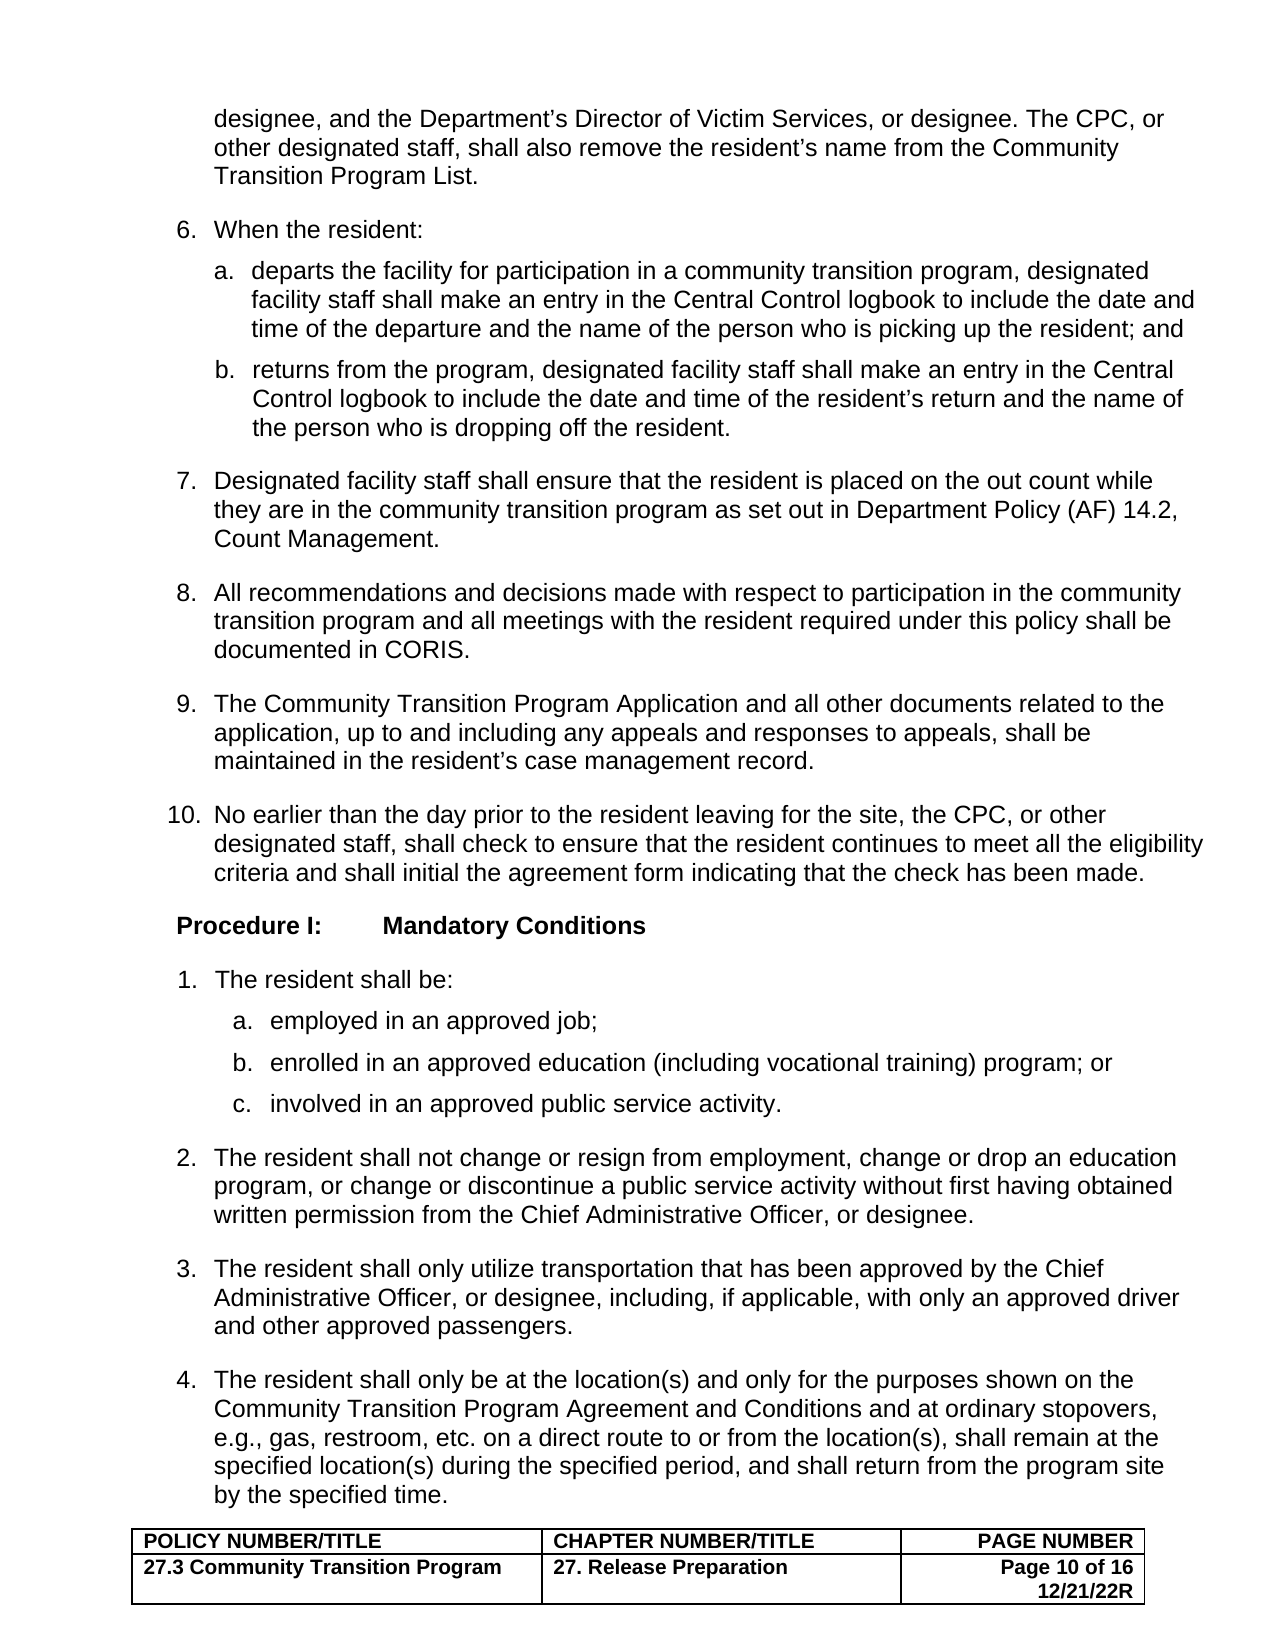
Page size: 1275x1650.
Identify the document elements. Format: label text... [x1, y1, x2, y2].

list All recommendations and decisions made with respect to participation in the community transition program and all meetings with the resident required under this policy shall be documented in CORIS. [176, 577, 1191, 664]
list departs the facility for participation in a community transition program, designated facility staff shall make an entry in the Central Control logbook to include the date and time of the departure and the name of the person who is picking up the resident; and [214, 256, 1198, 342]
list The resident shall only utilize transportation that has been approved by the Chief Administrative Officer, or designee, including, if applicable, with only an approved driver and other approved passengers. [176, 1254, 1191, 1340]
list enrolled in an approved education (including vocational training) program; or [232, 1047, 1191, 1076]
list No earlier than the day prior to the resident leaving for the site, the CPC, or other designated staff, shall check to ensure that the resident continues to meet all the eligibility criteria and shall initial the agreement form indicating that the check has been made. [167, 800, 1207, 886]
list The resident shall be: [177, 965, 1191, 994]
list The resident shall only be at the location(s) and only for the purposes shown on the Community Transition Program Agreement and Conditions and at ordinary stopovers, e.g., gas, restroom, etc. on a direct route to or from the location(s), shall remain at the specified location(s) during the specified period, and shall return from the program site by the specified time. [176, 1365, 1191, 1509]
list The resident shall not change or resign from employment, change or drop an education program, or change or discontinue a public service activity without first having obtained written permission from the Chief Administrative Officer, or designee. [176, 1142, 1191, 1229]
list returns from the program, designated facility staff shall make an entry in the Central Control logbook to include the date and time of the resident’s return and the name of the person who is dropping off the resident. [214, 355, 1191, 441]
list involved in an approved public service activity. [232, 1089, 1191, 1117]
list Designated facility staff shall ensure that the resident is placed on the out count while they are in the community transition program as set out in Department Policy (AF) 14.2, Count Management. [176, 466, 1191, 552]
list When the resident: [176, 215, 1191, 244]
text Procedure I: Mandatory Conditions [176, 911, 1191, 940]
list The Community Transition Program Application and all other documents related to the application, up to and including any appeals and responses to appeals, shall be maintained in the resident’s case management record. [176, 689, 1191, 775]
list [176, 104, 1191, 190]
list employed in an approved job; [232, 1006, 1191, 1035]
